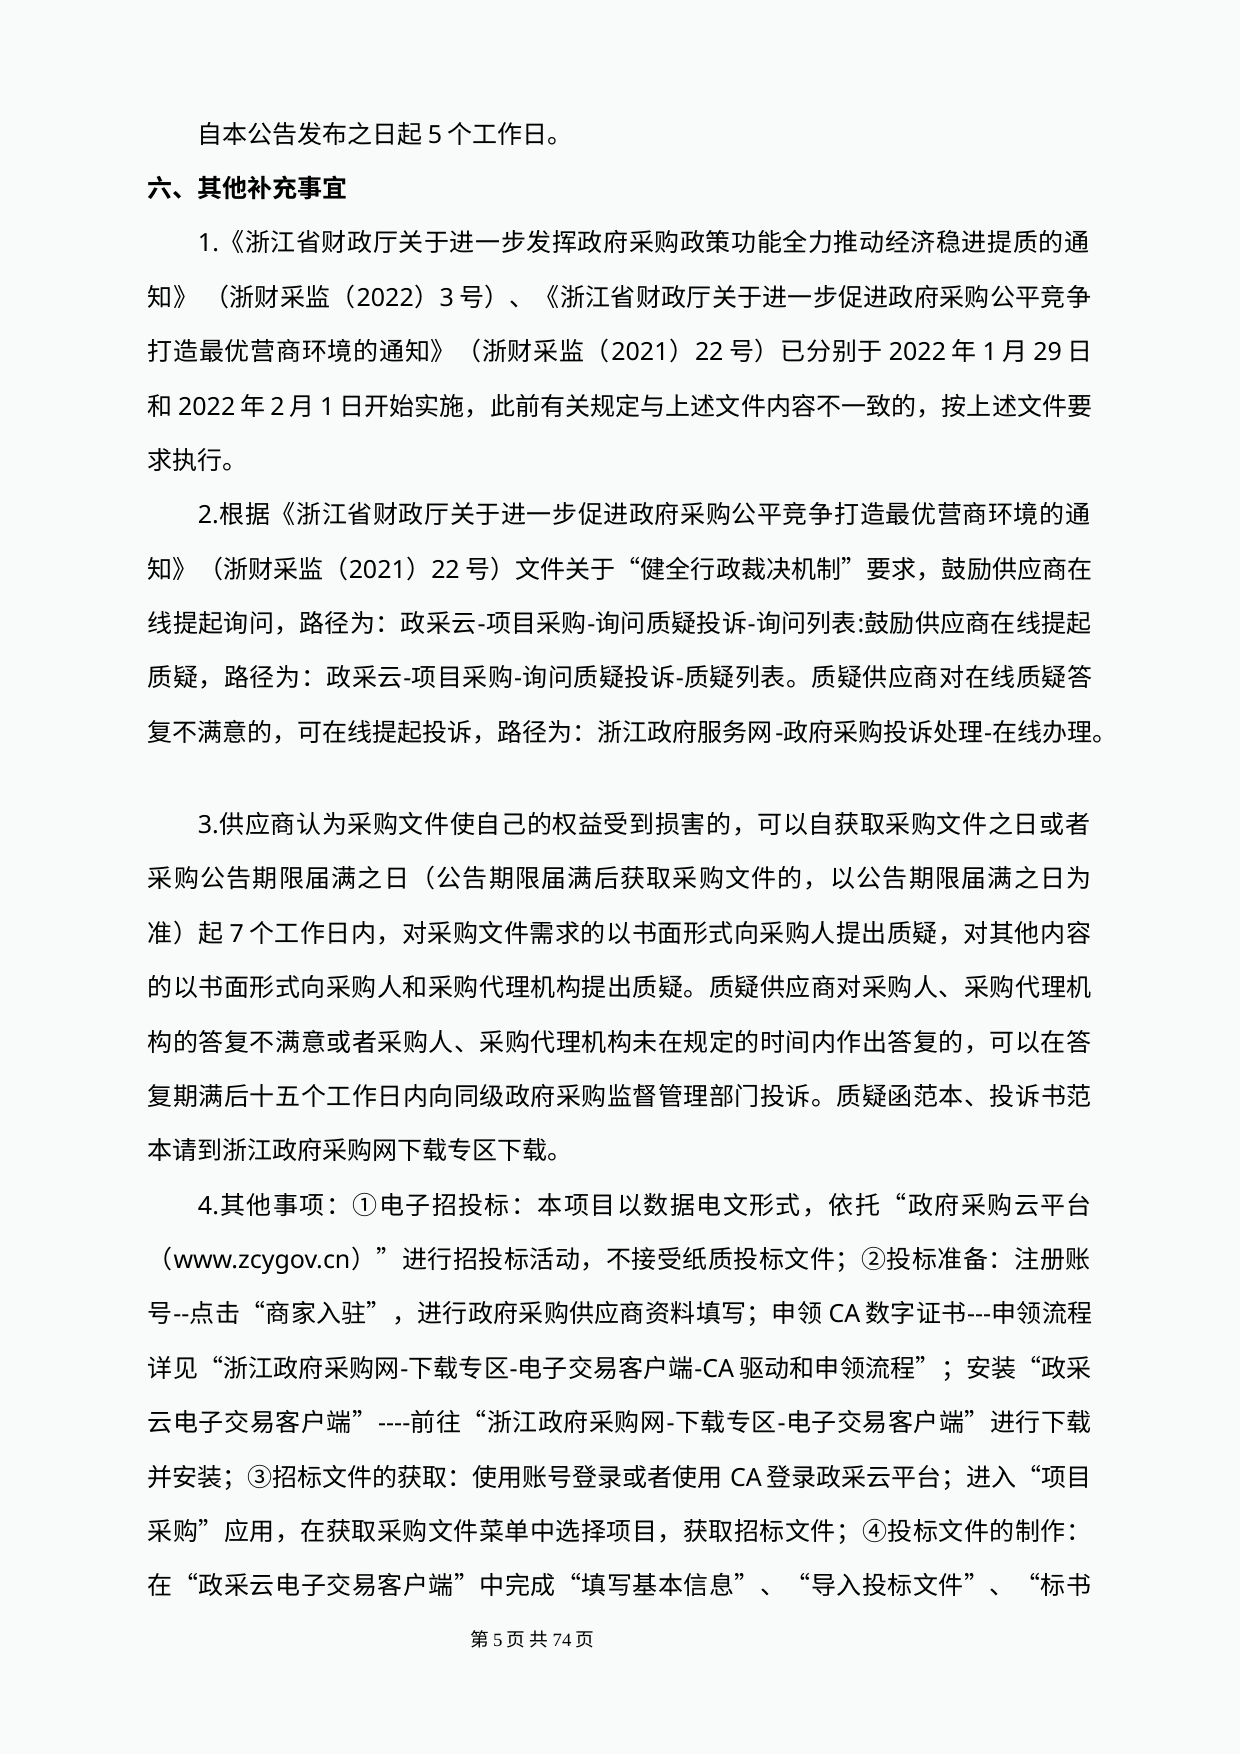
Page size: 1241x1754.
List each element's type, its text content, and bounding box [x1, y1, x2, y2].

text 3.供应商认为采购文件使自己的权益受到损害的，可以自获取采购文件之日或者采购公告期限届满之日（公告期限届满后获取采购文件的，以公告期限届满之日为准）起7个工作日内，对采购文件需求的以书面形式向采购人提出质疑，对其他内容的以书面形式向采购人和采购代理机构提出质疑。质疑供应商对采购人、采购代理机构的答复不满意或者采购人、采购代理机构未在规定的时间内作出答复的，可以在答复期满后十五个工作日内向同级政府采购监督管理部门投诉。质疑函范本、投诉书范本请到浙江政府采购网下载专区下载。 [148, 804, 1092, 1167]
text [148, 1185, 1092, 1602]
text 1.《浙江省财政厅关于进一步发挥政府采购政策功能全力推动经济稳进提质的通知》 （浙财采监（2022）3号）、《浙江省财政厅关于进一步促进政府采购公平竞争打造最优营商环境的通知》（浙财采监（2021）22号）已分别于2022年1月29日和2022年2月1日开始实施，此前有关规定与上述文件内容不一致的，按上述文件要求执行。 [148, 223, 1092, 477]
text 2.根据《浙江省财政厅关于进一步促进政府采购公平竞争打造最优营商环境的通知》（浙财采监（2021）22号）文件关于“健全行政裁决机制”要求，鼓励供应商在线提起询问，路径为：政采云-项目采购-询问质疑投诉-询问列表:鼓励供应商在线提起质疑，路径为：政采云-项目采购-询问质疑投诉-质疑列表。质疑供应商对在线质疑答复不满意的，可在线提起投诉，路径为：浙江政府服务网-政府采购投诉处理-在线办理。 [148, 495, 1092, 792]
text 自本公告发布之日起5个工作日。 [148, 114, 1092, 150]
text 六、其他补充事宜 [148, 168, 1092, 205]
